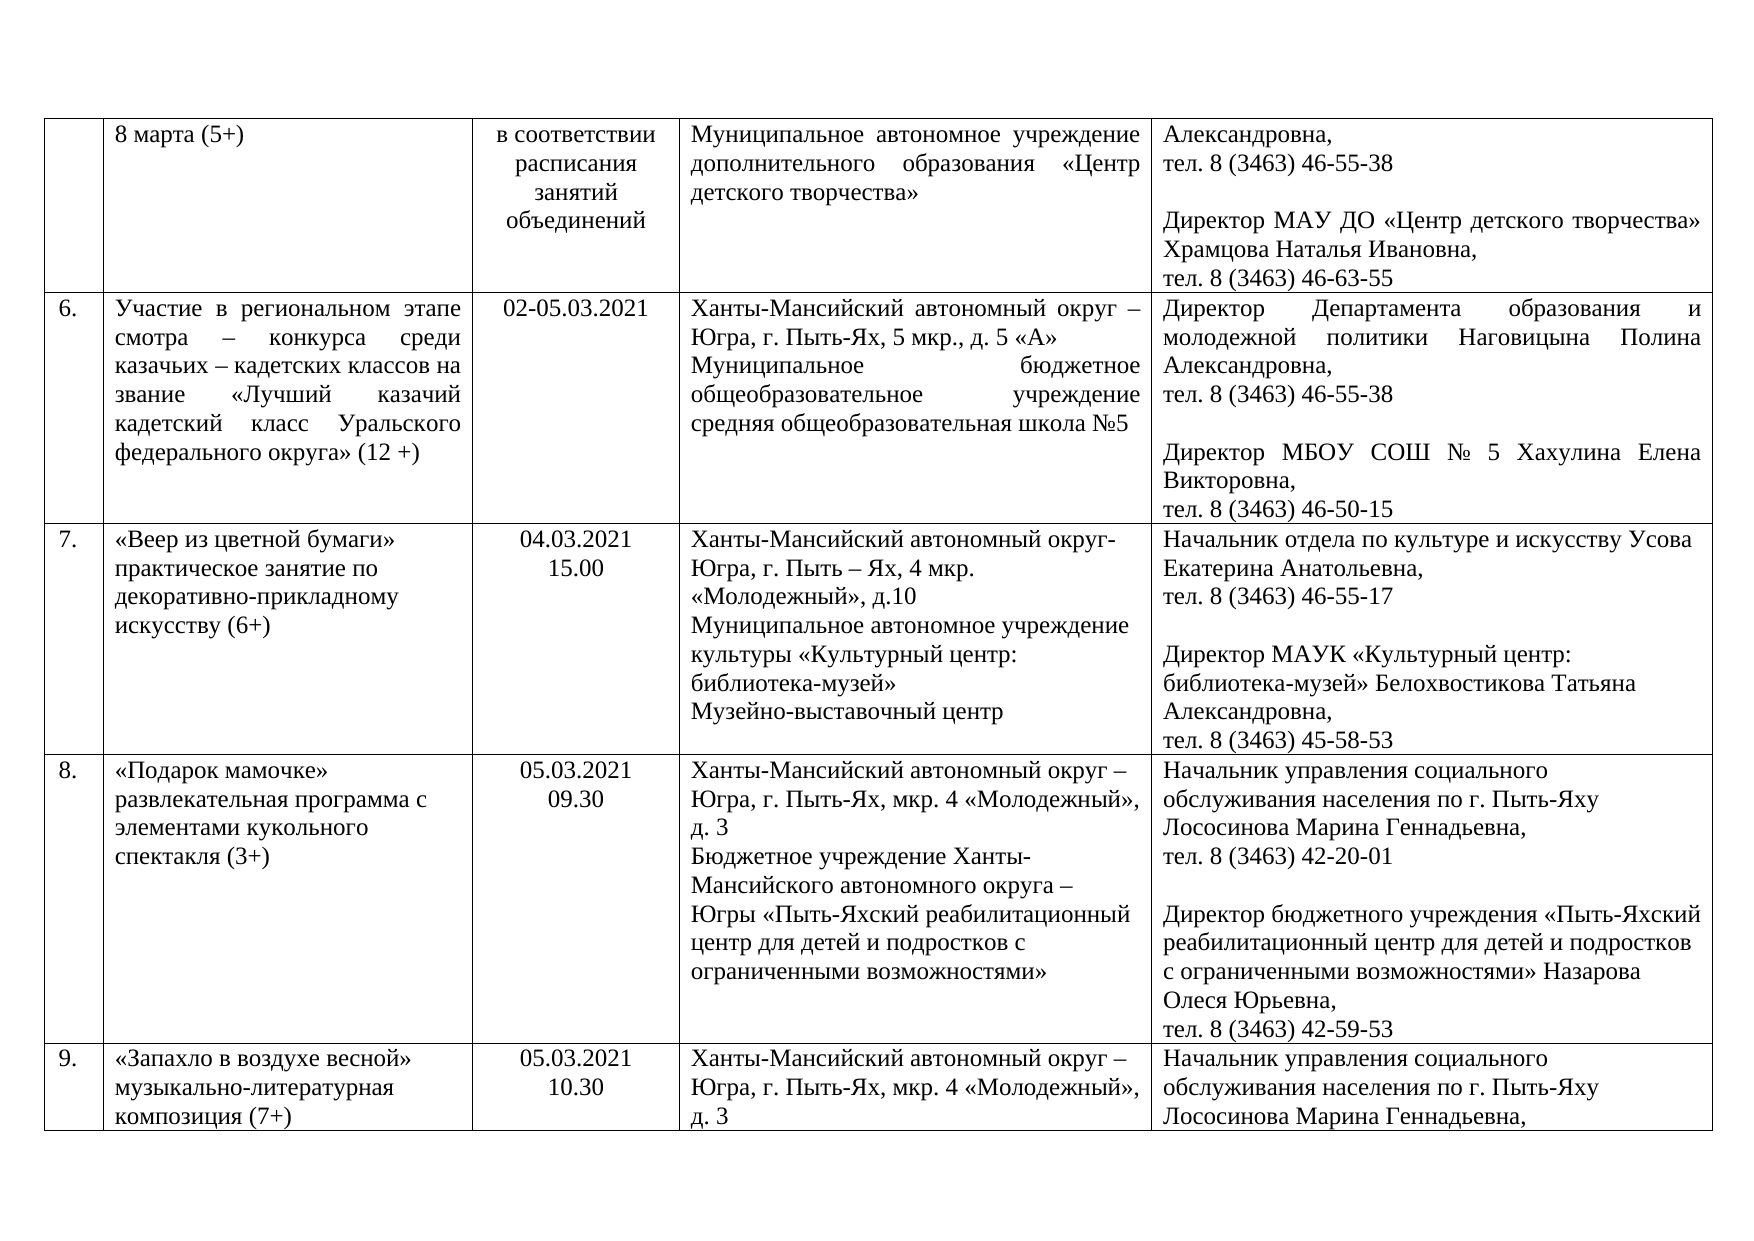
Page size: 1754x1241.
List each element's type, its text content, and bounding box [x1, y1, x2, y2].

table_cell 05.03.2021 10.30 [473, 1044, 679, 1130]
table_cell [45, 524, 103, 754]
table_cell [1152, 1044, 1712, 1130]
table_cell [104, 1044, 472, 1130]
table_cell 05.03.2021 09.30 [473, 755, 679, 1042]
table_cell Ханты-Мансийский автономный округ- Югра, г. Пыть – Ях, 4 мкр. «Молодежный», д.10 Муниципальное автономное учреждение культуры «Культурный центр: библиотека-музей» Музейно-выставочный центр [680, 524, 1151, 754]
table_cell [45, 119, 103, 292]
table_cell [473, 119, 679, 292]
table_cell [680, 1044, 1151, 1130]
table_cell [45, 755, 103, 1042]
table_cell 02-05.03.2021 [473, 293, 679, 523]
table_cell Директор Департамента образования и молодежной политики Наговицына Полина Александровна, тел. 8 (3463) 46-55-38 Директор МБОУ СОШ № 5 Хахулина Елена Викторовна, тел. 8 (3463) 46-50-15 [1152, 293, 1712, 523]
table_cell «Веер из цветной бумаги» практическое занятие по декоративно-прикладному искусству (6+) [104, 524, 472, 754]
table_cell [1152, 119, 1712, 292]
table_cell «Подарок мамочке» развлекательная программа с элементами кукольного спектакля (3+) [104, 755, 472, 1042]
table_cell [680, 119, 1151, 292]
table_cell Начальник отдела по культуре и искусству Усова Екатерина Анатольевна, тел. 8 (3463) 46-55-17 Директор МАУК «Культурный центр: библиотека-музей» Белохвостикова Татьяна Александровна, тел. 8 (3463) 45-58-53 [1152, 524, 1712, 754]
table_cell 04.03.2021 15.00 [473, 524, 679, 754]
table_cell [104, 119, 472, 292]
table_cell [45, 293, 103, 523]
table_cell Начальник управления социального обслуживания населения по г. Пыть-Яху Лососинова Марина Геннадьевна, тел. 8 (3463) 42-20-01 Директор бюджетного учреждения «Пыть-Яхский реабилитационный центр для детей и подростков с ограниченными возможностями» Назарова Олеся Юрьевна, тел. 8 (3463) 42-59-53 [1152, 755, 1712, 1042]
table_cell Ханты-Мансийский автономный округ – Югра, г. Пыть-Ях, 5 мкр., д. 5 «А» Муниципальное бюджетное общеобразовательное учреждение средняя общеобразовательная школа №5 [680, 293, 1151, 523]
table_cell Участие в региональном этапе смотра – конкурса среди казачьих – кадетских классов на звание «Лучший казачий кадетский класс Уральского федерального округа» (12 +) [104, 293, 472, 523]
table_cell [45, 1044, 103, 1130]
